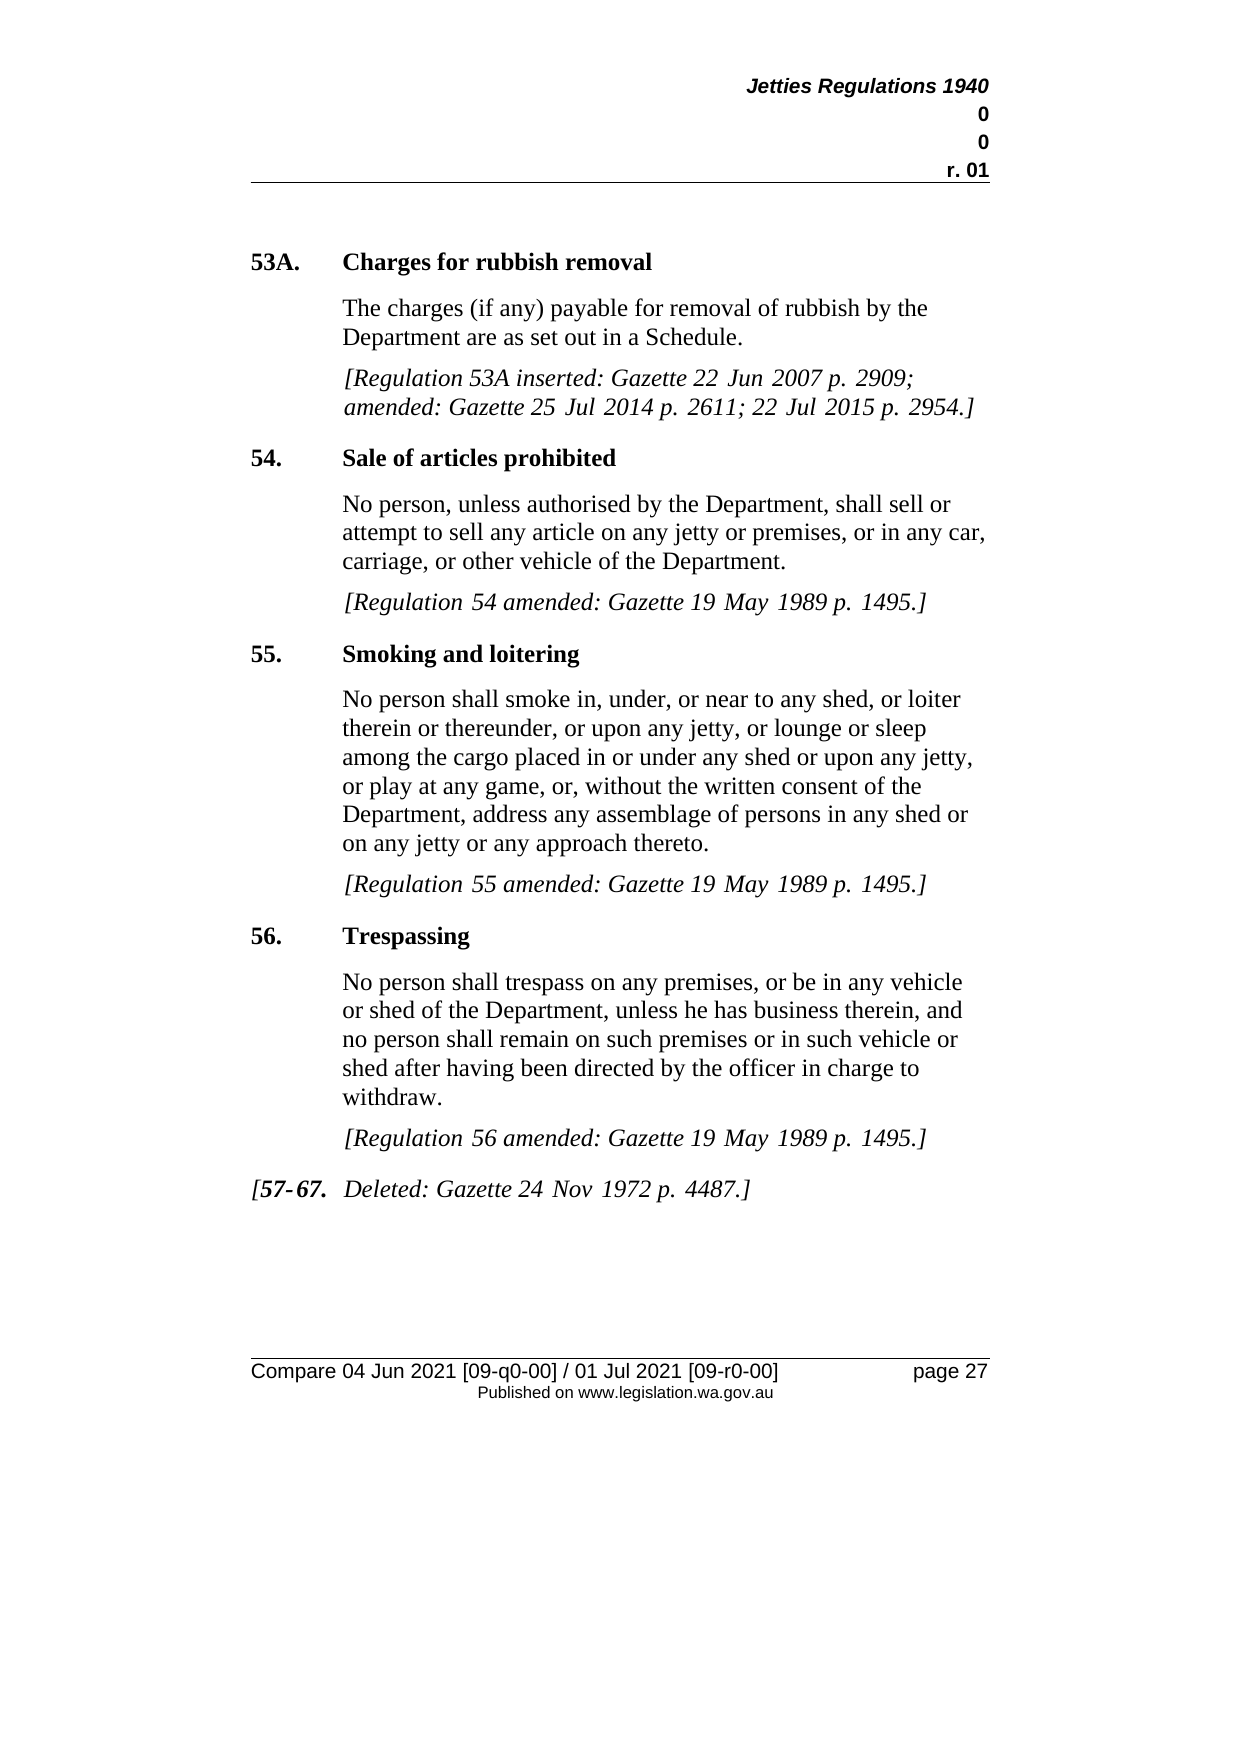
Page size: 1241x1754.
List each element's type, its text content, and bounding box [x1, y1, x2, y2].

text [Regulation 55 amended: Gazette 19 May 1989 p. 1495.] [251, 869, 990, 898]
subtitle 56. Trespassing [251, 921, 990, 950]
text [Regulation 53A inserted: Gazette 22 Jun 2007 p. 2909; amended: Gazette 25 Jul 2014 p. 2611; 22 Jul 2015 p. 2954.] [251, 363, 990, 420]
text The charges (if any) payable for removal of rubbish by the Department are as set out in a Schedule. [251, 293, 990, 350]
text [Regulation 54 amended: Gazette 19 May 1989 p. 1495.] [251, 587, 990, 616]
text [57-67. Deleted: Gazette 24 Nov 1972 p. 4487.] [251, 1174, 990, 1203]
text No person shall smoke in, under, or near to any shed, or loiter therein or thereunder, or upon any jetty, or lounge or sleep among the cargo placed in or under any shed or upon any jetty, or play at any game, or, without the written consent of the Department, address any assemblage of persons in any shed or on any jetty or any approach thereto. [251, 684, 990, 857]
subtitle 53A. Charges for rubbish removal [251, 247, 990, 276]
subtitle 54. Sale of articles prohibited [251, 443, 990, 472]
subtitle 55. Smoking and loitering [251, 639, 990, 668]
text [Regulation 56 amended: Gazette 19 May 1989 p. 1495.] [251, 1123, 990, 1152]
text No person, unless authorised by the Department, shall sell or attempt to sell any article on any jetty or premises, or in any car, carriage, or other vehicle of the Department. [251, 489, 990, 575]
text No person shall trespass on any premises, or be in any vehicle or shed of the Department, unless he has business therein, and no person shall remain on such premises or in such vehicle or shed after having been directed by the officer in charge to withdraw. [251, 967, 990, 1110]
